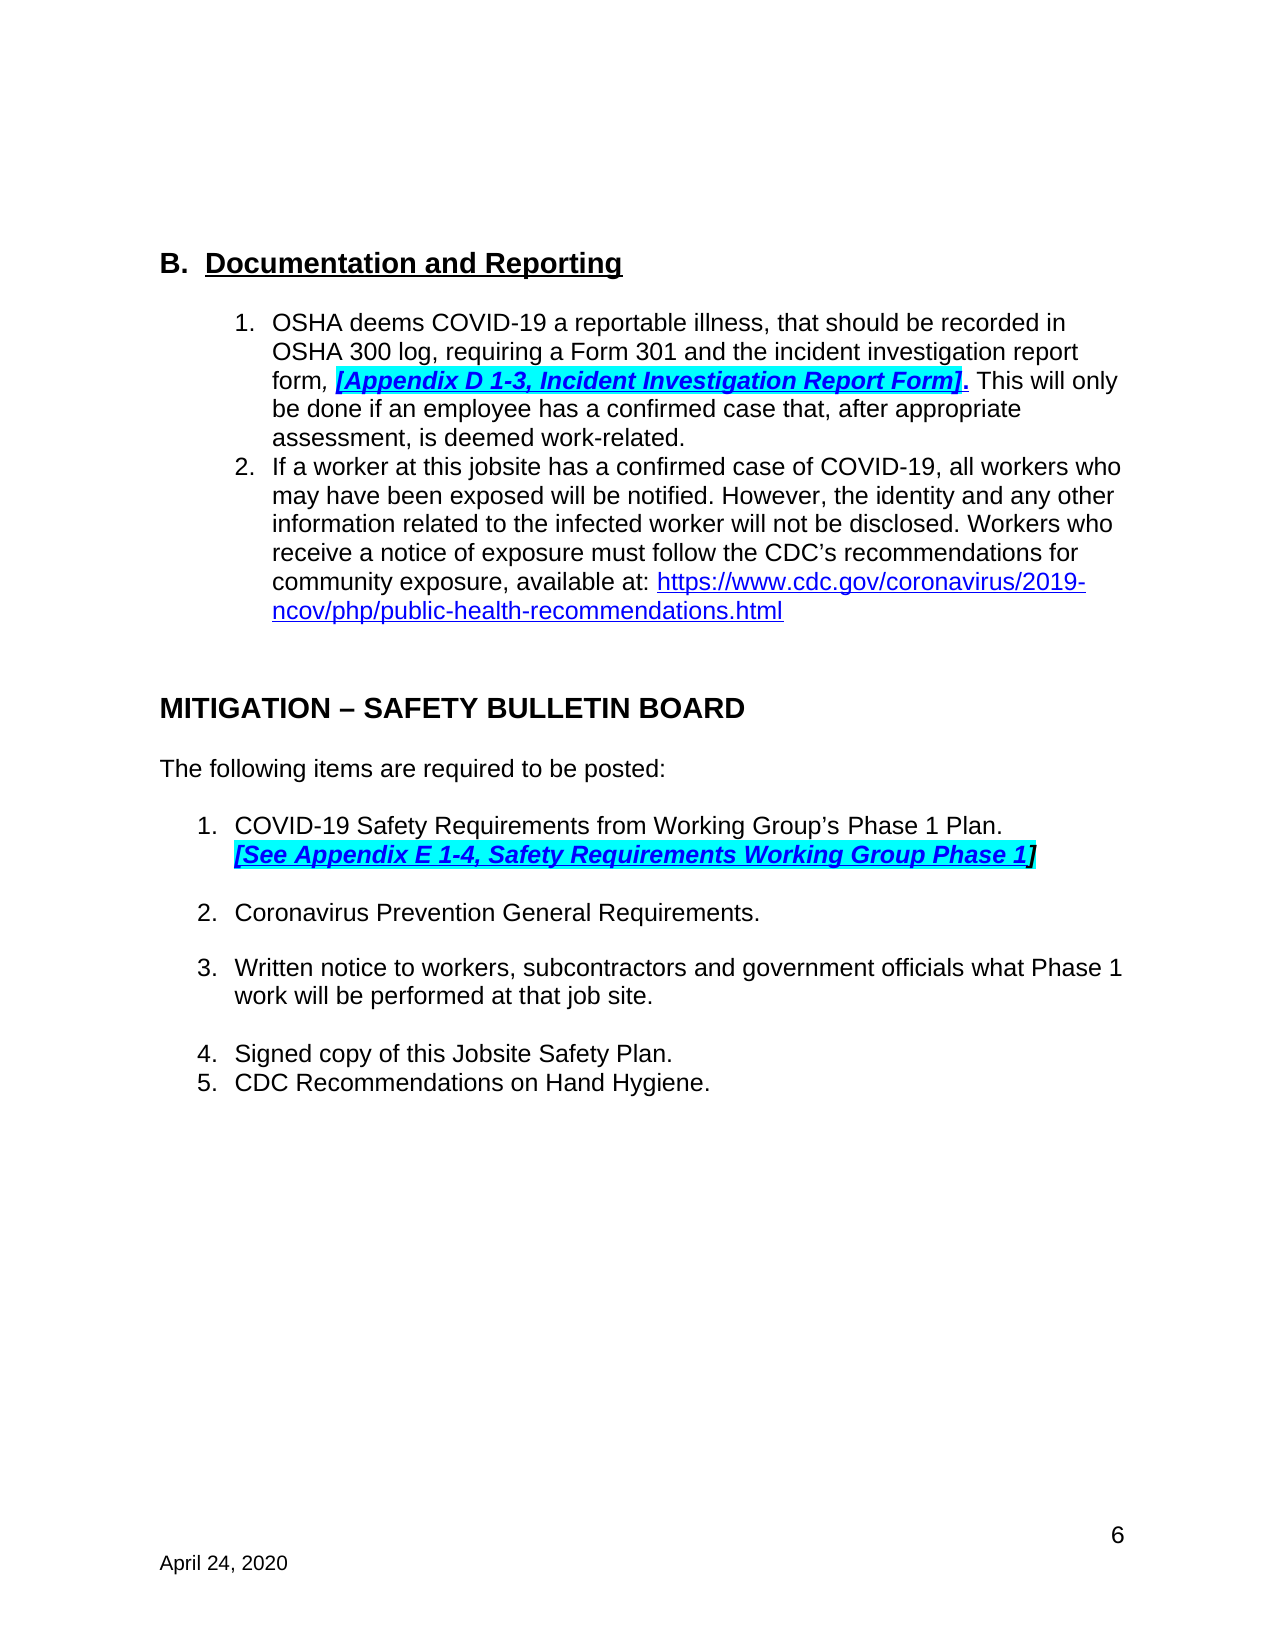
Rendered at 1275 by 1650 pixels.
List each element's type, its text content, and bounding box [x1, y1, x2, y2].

list OSHA deems COVID-19 a reportable illness, that should be recorded in OSHA 300 log, requiring a Form 301 and the incident investigation report form, [Appendix D 1-3, Incident Investigation Report Form]. This will only be done if an employee has a confirmed case that, after appropriate assessment, is deemed work-related. [234, 308, 1125, 452]
list COVID-19 Safety Requirements from Working Group’s Phase 1 Plan. [See Appendix E 1-4, Safety Requirements Working Group Phase 1] [197, 811, 1125, 869]
list Written notice to workers, subcontractors and government officials what Phase 1 work will be performed at that job site. [197, 953, 1125, 1010]
list Coronavirus Prevention General Requirements. [197, 897, 1125, 926]
text MITIGATION – SAFETY BULLETIN BOARD [159, 691, 1125, 725]
list CDC Recommendations on Hand Hygiene. [197, 1068, 1125, 1096]
list If a worker at this jobsite has a confirmed case of COVID-19, all workers who may have been exposed will be notified. However, the identity and any other information related to the infected worker will not be disclosed. Workers who receive a notice of exposure must follow the CDC’s recommendations for community exposure, available at: https://www.cdc.gov/coronavirus/2019-ncov/php/public-health-recommendations.html [234, 452, 1125, 624]
list Signed copy of this Jobsite Safety Plan. [197, 1039, 1125, 1068]
text B. Documentation and Reporting [159, 246, 1125, 279]
text The following items are required to be posted: [159, 754, 1125, 782]
